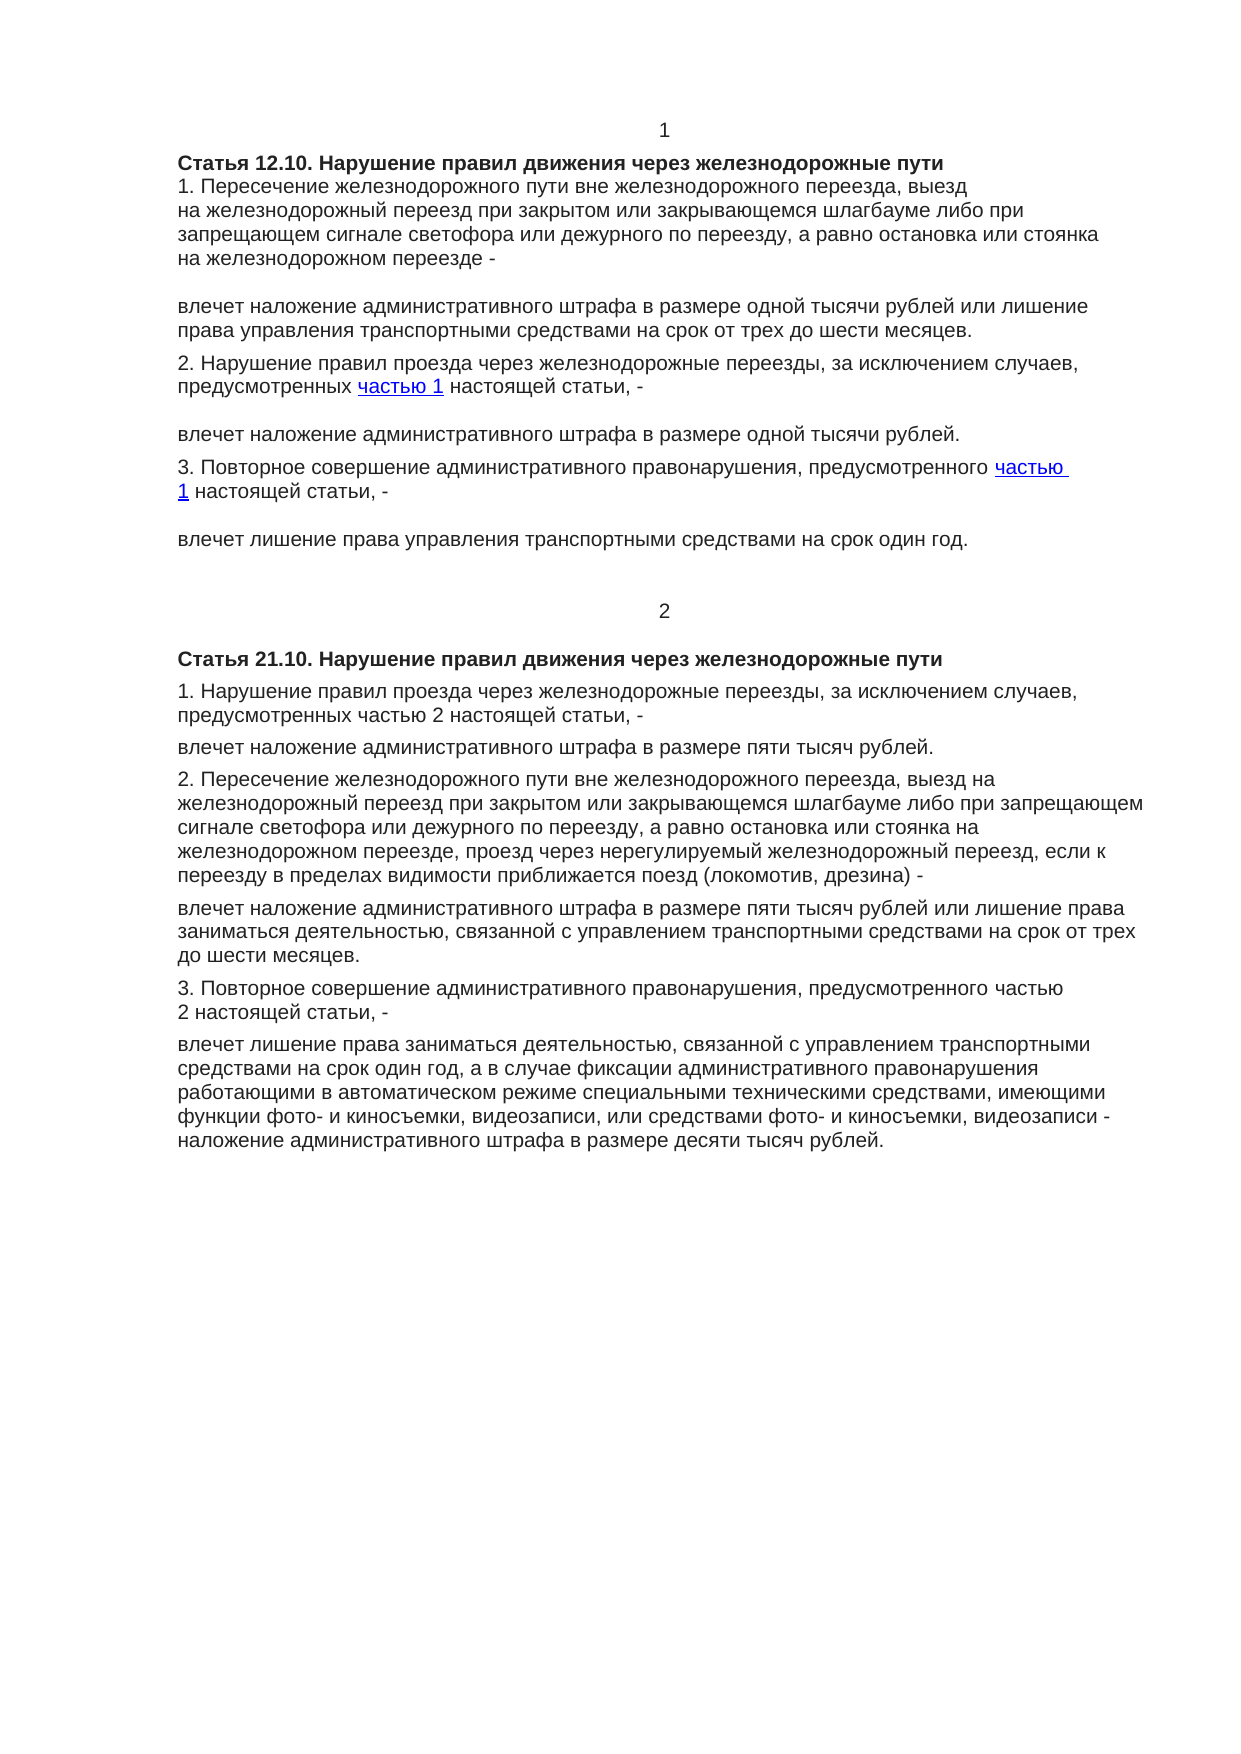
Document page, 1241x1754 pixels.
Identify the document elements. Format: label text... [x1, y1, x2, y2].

text влечет наложение административного штрафа в размере пяти тысяч рублей. [177, 735, 1152, 759]
text влечет наложение административного штрафа в размере пяти тысяч рублей или лишение права заниматься деятельностью, связанной с управлением транспортными средствами на срок от трех до шести месяцев. [177, 895, 1152, 967]
text влечет лишение права заниматься деятельностью, связанной с управлением транспортными средствами на срок один год, а в случае фиксации административного правонарушения работающими в автоматическом режиме специальными техническими средствами, имеющими функции фото- и киносъемки, видеозаписи, или средствами фото- и киносъемки, видеозаписи - наложение административного штрафа в размере десяти тысяч рублей. [177, 1032, 1152, 1152]
text 3. Повторное совершение административного правонарушения, предусмотренного частью 2 настоящей статьи, - [177, 976, 1152, 1023]
text 2 [177, 559, 1152, 622]
text 1. Нарушение правил проезда через железнодорожные переезды, за исключением случаев, предусмотренных частью 2 настоящей статьи, - [177, 679, 1152, 727]
text 1. Пересечение железнодорожного пути вне железнодорожного переезда, выезд на железнодорожный переезд при закрытом или закрывающемся шлагбауме либо при запрещающем сигнале светофора или дежурного по переезду, а равно остановка или стоянка на железнодорожном переезде - влечет наложение административного штрафа в размере одной тысячи рублей или лишение права управления транспортными средствами на срок от трех до шести месяцев. [177, 174, 1152, 342]
text 3. Повторное совершение административного правонарушения, предусмотренного частью 1 настоящей статьи, - влечет лишение права управления транспортными средствами на срок один год. [177, 454, 1152, 550]
text 1 [177, 118, 1152, 142]
text Статья 21.10. Нарушение правил движения через железнодорожные пути [177, 646, 1152, 670]
text Статья 12.10. Нарушение правил движения через железнодорожные пути [177, 150, 1152, 174]
text 2. Пересечение железнодорожного пути вне железнодорожного переезда, выезд на железнодорожный переезд при закрытом или закрывающемся шлагбауме либо при запрещающем сигнале светофора или дежурного по переезду, а равно остановка или стоянка на железнодорожном переезде, проезд через нерегулируемый железнодорожный переезд, если к переезду в пределах видимости приближается поезд (локомотив, дрезина) - [177, 767, 1152, 887]
text 2. Нарушение правил проезда через железнодорожные переезды, за исключением случаев, предусмотренных частью 1 настоящей статьи, - влечет наложение административного штрафа в размере одной тысячи рублей. [177, 350, 1152, 446]
